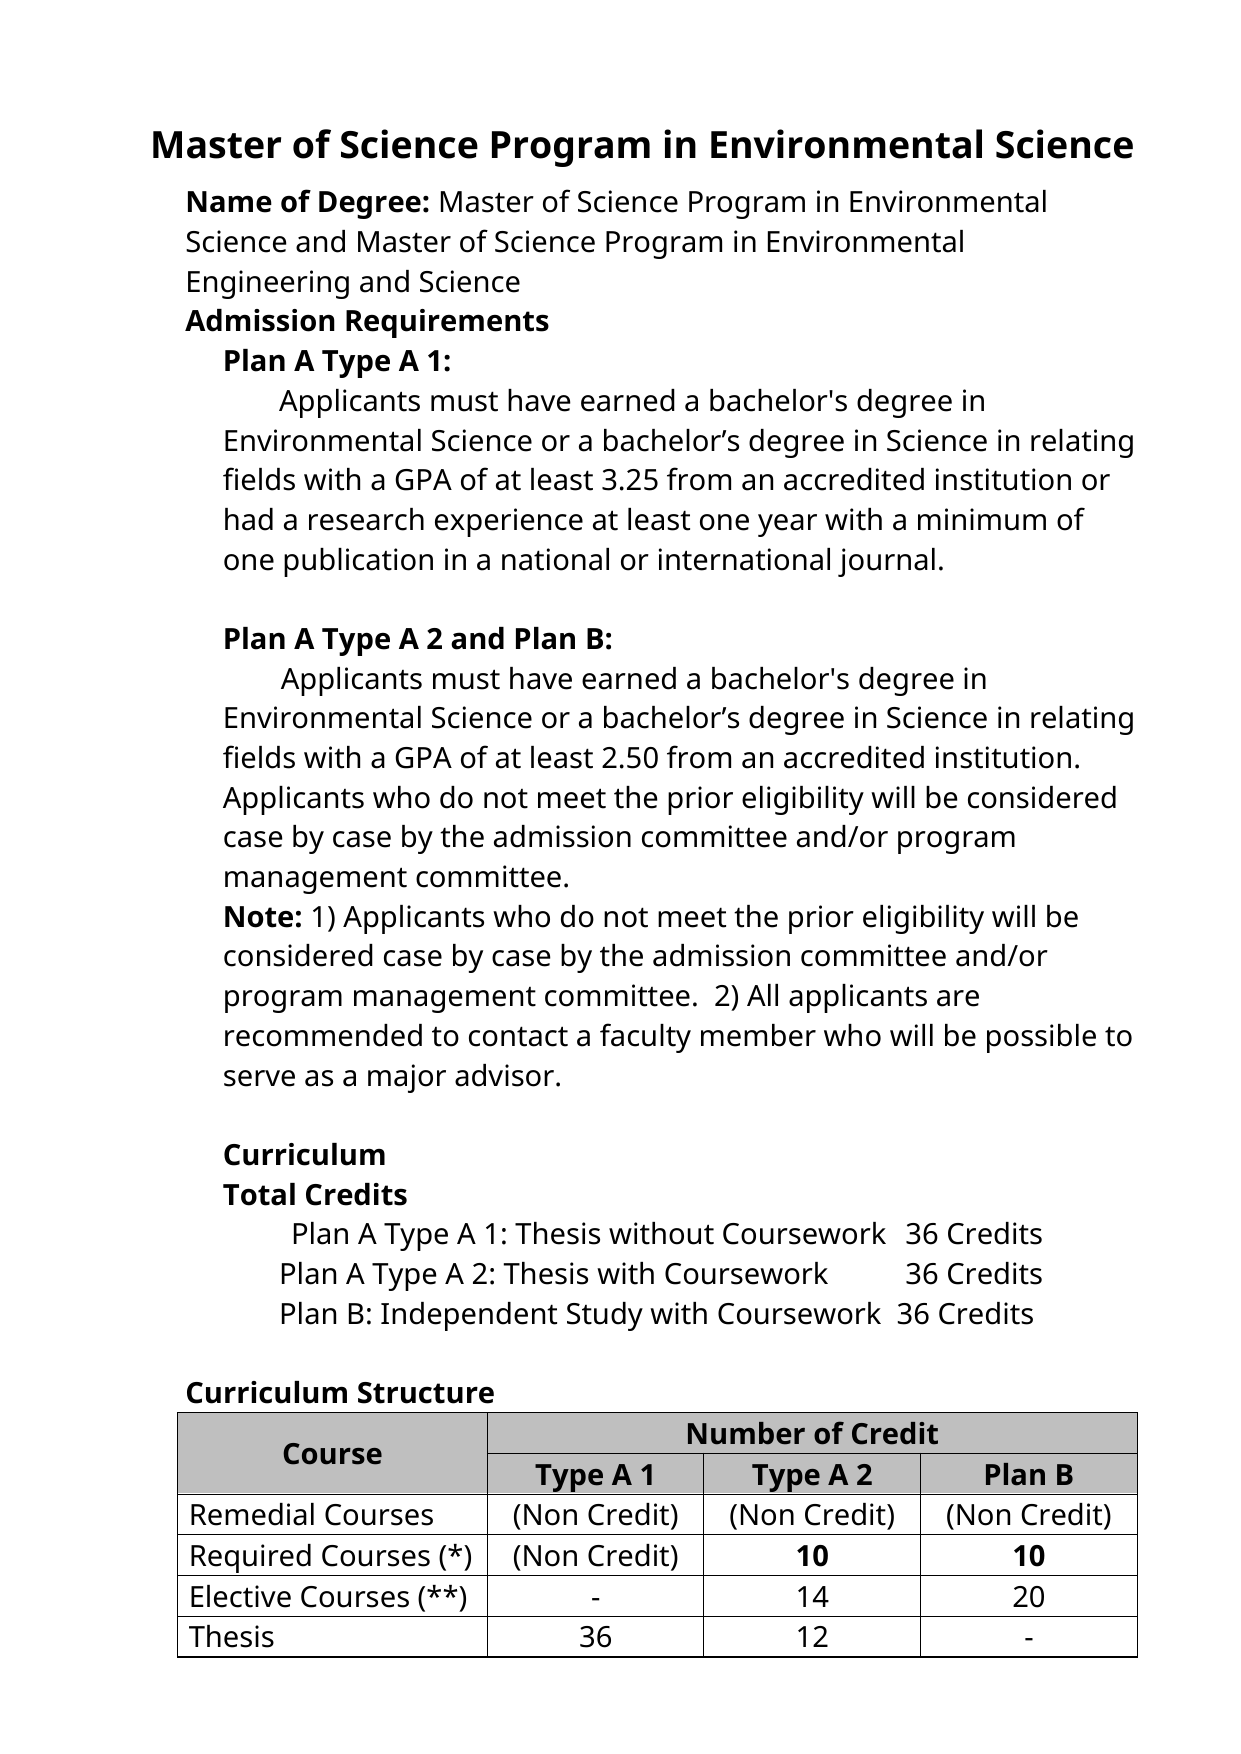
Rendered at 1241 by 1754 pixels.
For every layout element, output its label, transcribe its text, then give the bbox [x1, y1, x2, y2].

text Plan A Type A 2: Thesis with Coursework 36 Credits [223, 1253, 1137, 1293]
table_header Course [178, 1413, 487, 1493]
text Curriculum [223, 1134, 1137, 1174]
table_cell - [921, 1617, 1137, 1656]
text Master of Science Program in Environmental Science [148, 118, 1137, 169]
table_cell 14 [704, 1576, 920, 1616]
text Plan A Type A 2 and Plan B: [223, 618, 1137, 658]
table_cell 20 [921, 1576, 1137, 1616]
list Curriculum Structure [185, 1372, 1137, 1412]
table_cell 12 [704, 1617, 920, 1656]
table_cell 10 [704, 1535, 920, 1575]
table_cell Required Courses (*) [178, 1535, 487, 1575]
table_cell 10 [921, 1535, 1137, 1575]
table_cell (Non Credit) [488, 1495, 703, 1534]
table_cell (Non Credit) [704, 1495, 920, 1534]
table_cell Remedial Courses [178, 1495, 487, 1534]
table_cell Type A 2 [704, 1454, 920, 1493]
text Name of Degree: Master of Science Program in Environmental Science and Master of Science Program in Environmental Engineering and Science [185, 182, 1137, 301]
table_cell Type A 1 [488, 1454, 703, 1493]
text Plan B: Independent Study with Coursework 36 Credits [223, 1293, 1137, 1333]
text Plan A Type A 1: Thesis without Coursework 36 Credits [223, 1213, 1137, 1253]
table_cell Thesis [178, 1617, 487, 1656]
table_cell Plan B [921, 1454, 1137, 1493]
text Applicants must have earned a bachelor's degree in Environmental Science or a bachelor’s degree in Science in relating fields with a GPA of at least 3.25 from an accredited institution or had a research experience at least one year with a minimum of one publication in a national or international journal. [223, 380, 1137, 578]
table_cell (Non Credit) [921, 1495, 1137, 1534]
text Note: 1) Applicants who do not meet the prior eligibility will be considered case by case by the admission committee and/or program management committee. 2) All applicants are recommended to contact a faculty member who will be possible to serve as a major advisor. [148, 896, 1137, 1094]
text Applicants must have earned a bachelor's degree in Environmental Science or a bachelor’s degree in Science in relating fields with a GPA of at least 2.50 from an accredited institution. Applicants who do not meet the prior eligibility will be considered case by case by the admission committee and/or program management committee. [223, 658, 1137, 896]
text Total Credits [223, 1174, 1137, 1213]
table_cell Elective Courses (**) [178, 1576, 487, 1616]
table_cell (Non Credit) [488, 1535, 703, 1575]
table_cell 36 [488, 1617, 703, 1656]
table_cell - [488, 1576, 703, 1616]
text Admission Requirements [148, 301, 1137, 340]
text Plan A Type A 1: [223, 340, 1137, 380]
table_header Number of Credit [488, 1413, 1137, 1453]
